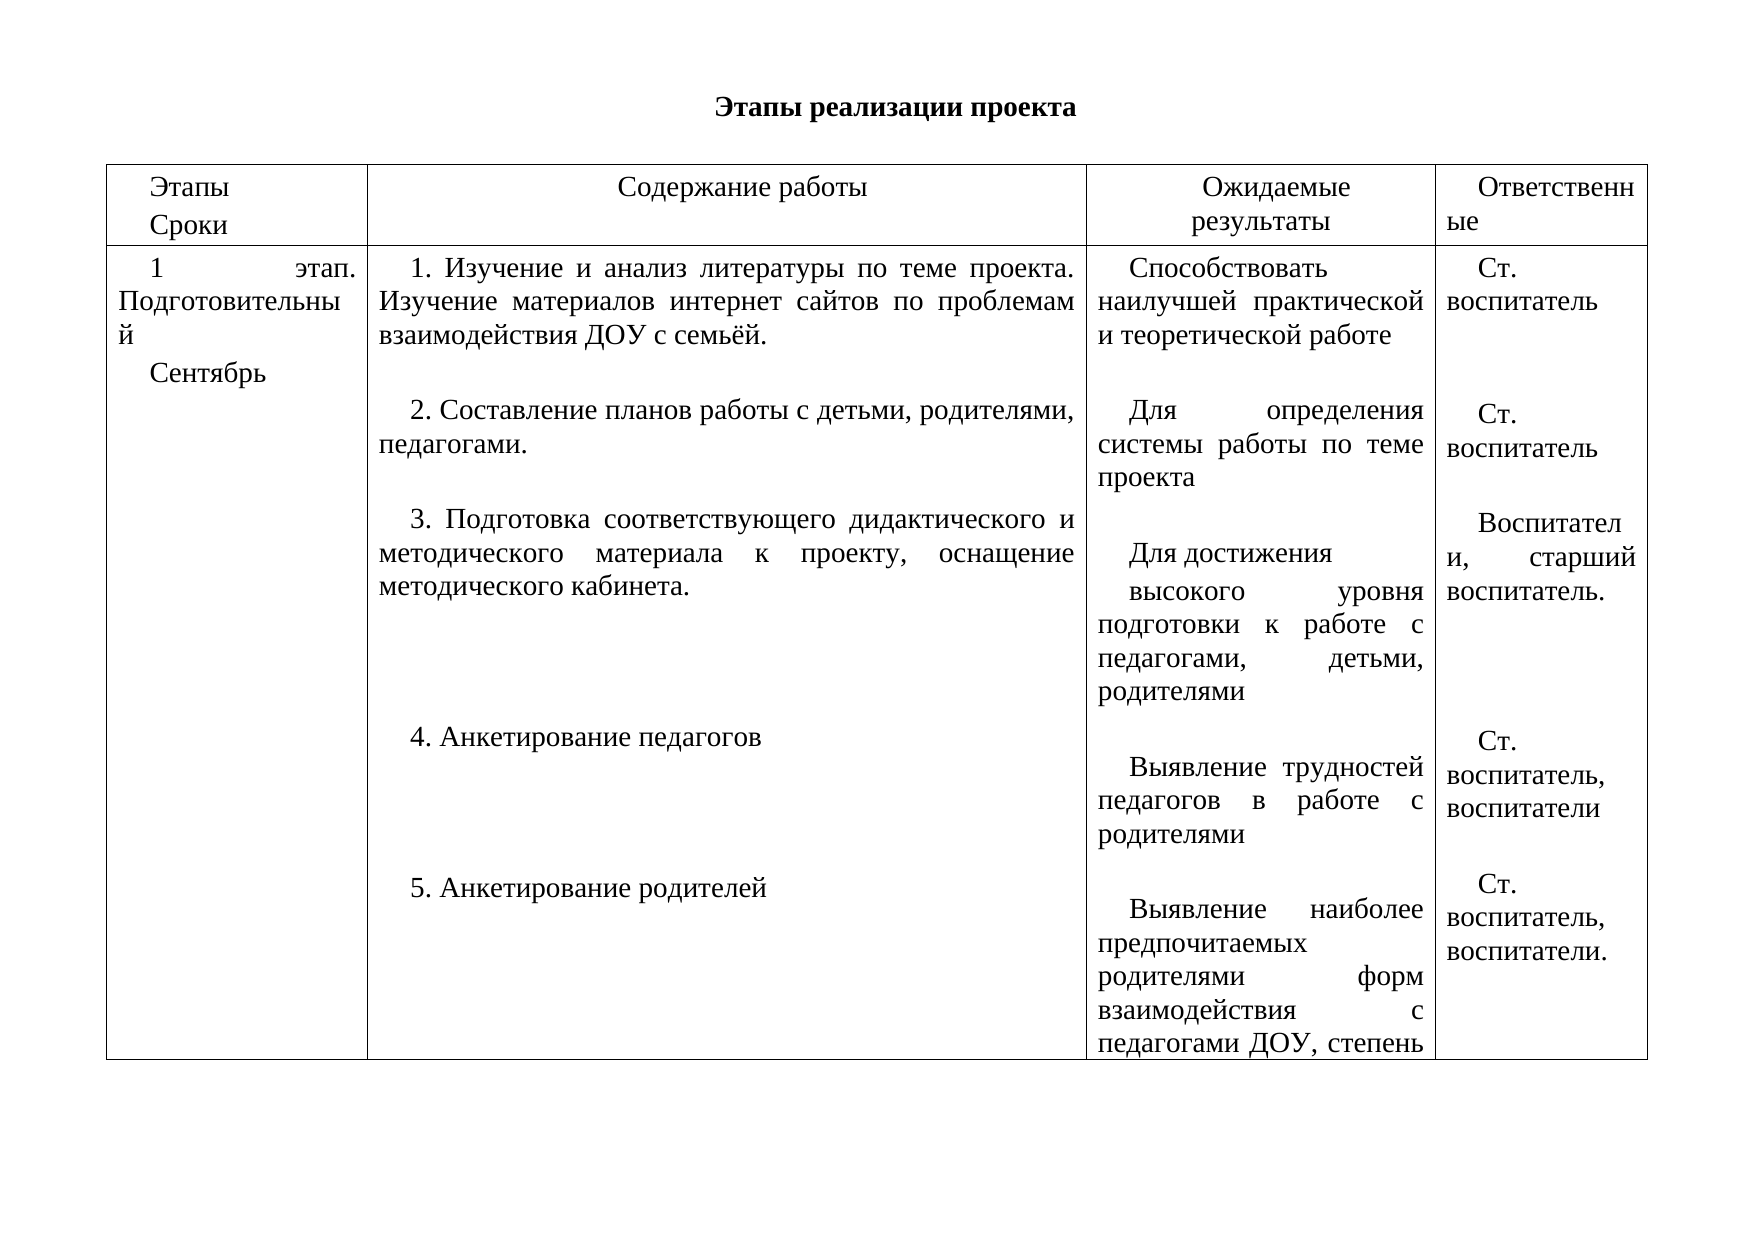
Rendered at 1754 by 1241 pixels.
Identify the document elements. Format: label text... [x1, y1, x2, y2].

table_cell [1087, 246, 1435, 1059]
table_header Ответственные [1436, 165, 1647, 245]
table_header Ожидаемые результаты [1087, 165, 1435, 245]
text Этапы реализации проекта [118, 89, 1636, 122]
table_header Этапы Сроки [107, 165, 367, 245]
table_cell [107, 246, 367, 1059]
table_header Содержание работы [368, 165, 1086, 245]
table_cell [368, 246, 1086, 1059]
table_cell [1436, 246, 1647, 1059]
